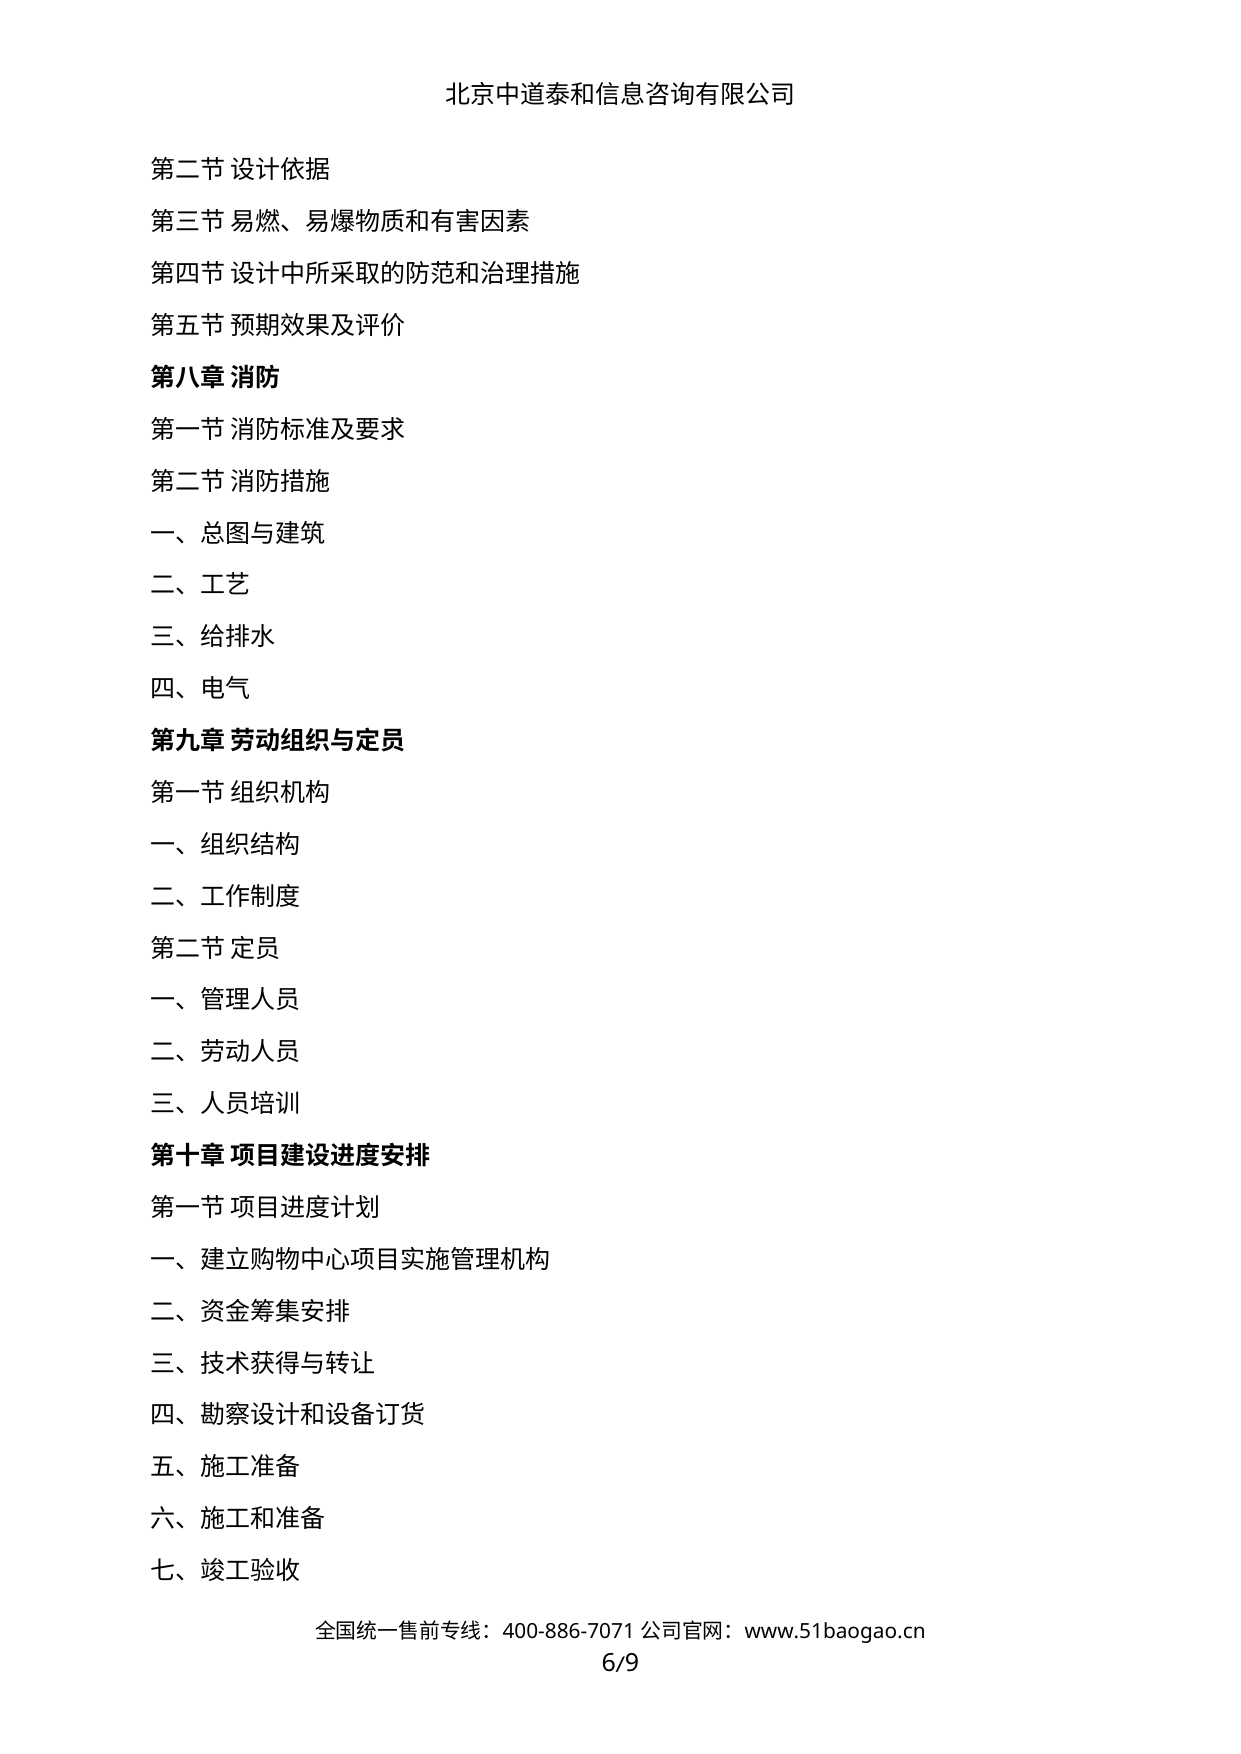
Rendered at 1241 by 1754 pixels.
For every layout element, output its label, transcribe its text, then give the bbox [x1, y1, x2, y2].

text 二、工作制度 [150, 876, 1090, 912]
text 三、人员培训 [150, 1084, 1090, 1120]
text 第九章 劳动组织与定员 [150, 721, 1090, 757]
text 六、施工和准备 [150, 1499, 1090, 1535]
text 二、工艺 [150, 565, 1090, 601]
text 第二节 消防措施 [150, 461, 1090, 497]
text 第二节 设计依据 [150, 150, 1090, 186]
text 三、技术获得与转让 [150, 1343, 1090, 1379]
text 第二节 定员 [150, 928, 1090, 964]
text 第八章 消防 [150, 357, 1090, 394]
text 一、总图与建筑 [150, 513, 1090, 549]
text 二、劳动人员 [150, 1032, 1090, 1068]
text 二、资金筹集安排 [150, 1291, 1090, 1327]
text 五、施工准备 [150, 1447, 1090, 1483]
text 四、电气 [150, 669, 1090, 705]
text 三、给排水 [150, 617, 1090, 653]
text 第三节 易燃、易爆物质和有害因素 [150, 202, 1090, 238]
text 一、建立购物中心项目实施管理机构 [150, 1239, 1090, 1276]
text 第十章 项目建设进度安排 [150, 1136, 1090, 1172]
text 第一节 项目进度计划 [150, 1187, 1090, 1224]
text 第一节 消防标准及要求 [150, 409, 1090, 446]
text 一、管理人员 [150, 980, 1090, 1016]
text 一、组织结构 [150, 824, 1090, 861]
text 第四节 设计中所采取的防范和治理措施 [150, 254, 1090, 290]
text 四、勘察设计和设备订货 [150, 1395, 1090, 1431]
text 七、竣工验收 [150, 1551, 1090, 1587]
text 第五节 预期效果及评价 [150, 306, 1090, 342]
text 第一节 组织机构 [150, 772, 1090, 809]
